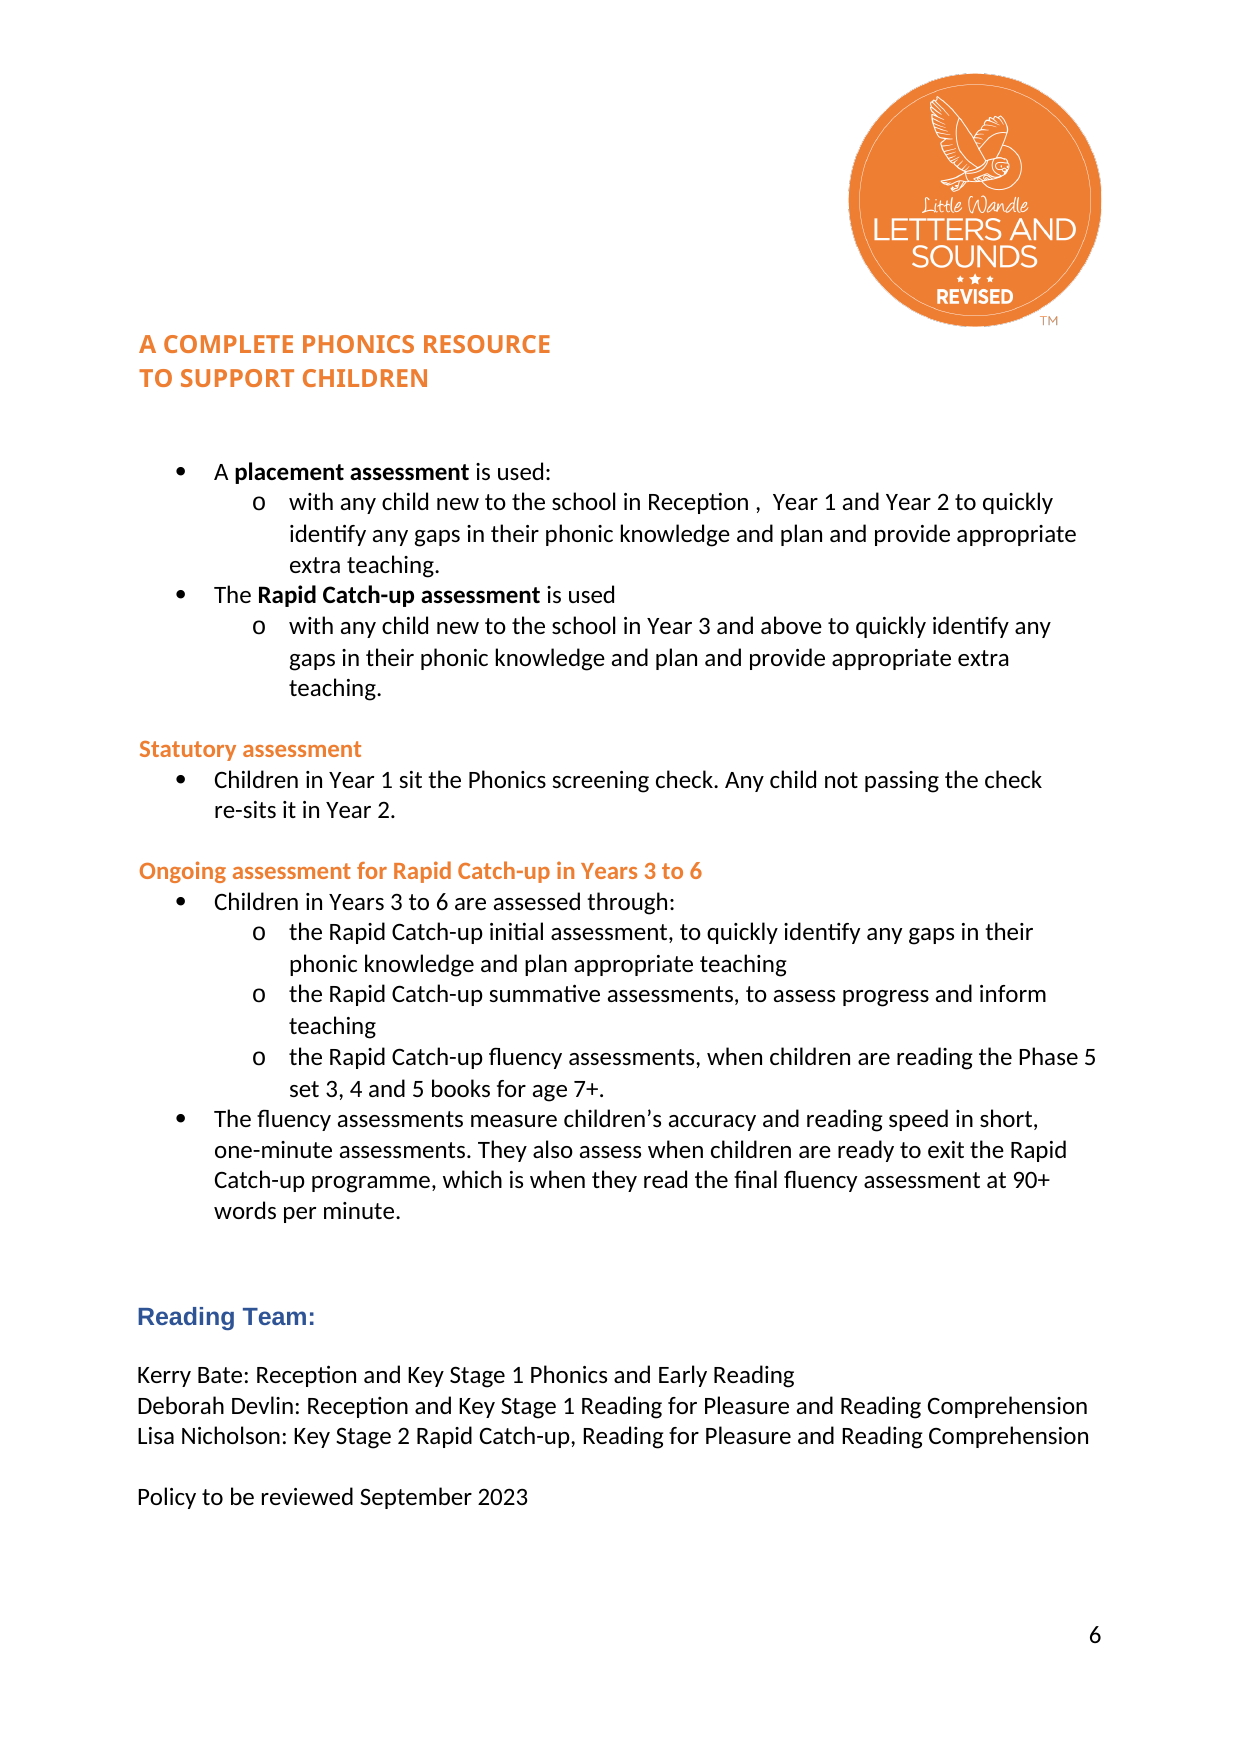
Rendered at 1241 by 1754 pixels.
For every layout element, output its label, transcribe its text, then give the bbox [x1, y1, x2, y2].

list with any child new to the school in Year 3 and above to quickly identify any gaps in their phonic knowledge and plan and provide appropriate extra teaching. [251, 610, 1101, 703]
list Children in Year 1 sit the Phonics screening check. Any child not passing the check re-sits it in Year 2. [176, 764, 1101, 825]
text Statutory assessment [139, 733, 1101, 764]
list The Rapid Catch-up assessment is used [176, 579, 1101, 610]
list A placement assessment is used: [176, 456, 1101, 487]
text Ongoing assessment for Rapid Catch-up in Years 3 to 6 [139, 855, 1101, 886]
list the Rapid Catch-up fluency assessments, when children are reading the Phase 5 set 3, 4 and 5 books for age 7+. [251, 1041, 1101, 1103]
picture [848, 73, 1102, 327]
list the Rapid Catch-up summative assessments, to assess progress and inform teaching [251, 979, 1101, 1041]
list the Rapid Catch-up initial assessment, to quickly identify any gaps in their phonic knowledge and plan appropriate teaching [251, 916, 1101, 979]
list The fluency assessments measure children’s accuracy and reading speed in short, one-minute assessments. They also assess when children are ready to exit the Rapid Catch-up programme, which is when they read the final fluency assessment at 90+ words per minute. [176, 1103, 1101, 1225]
list Children in Years 3 to 6 are assessed through: [176, 886, 1101, 916]
list with any child new to the school in Reception , Year 1 and Year 2 to quickly identify any gaps in their phonic knowledge and plan and provide appropriate extra teaching. [251, 487, 1101, 579]
